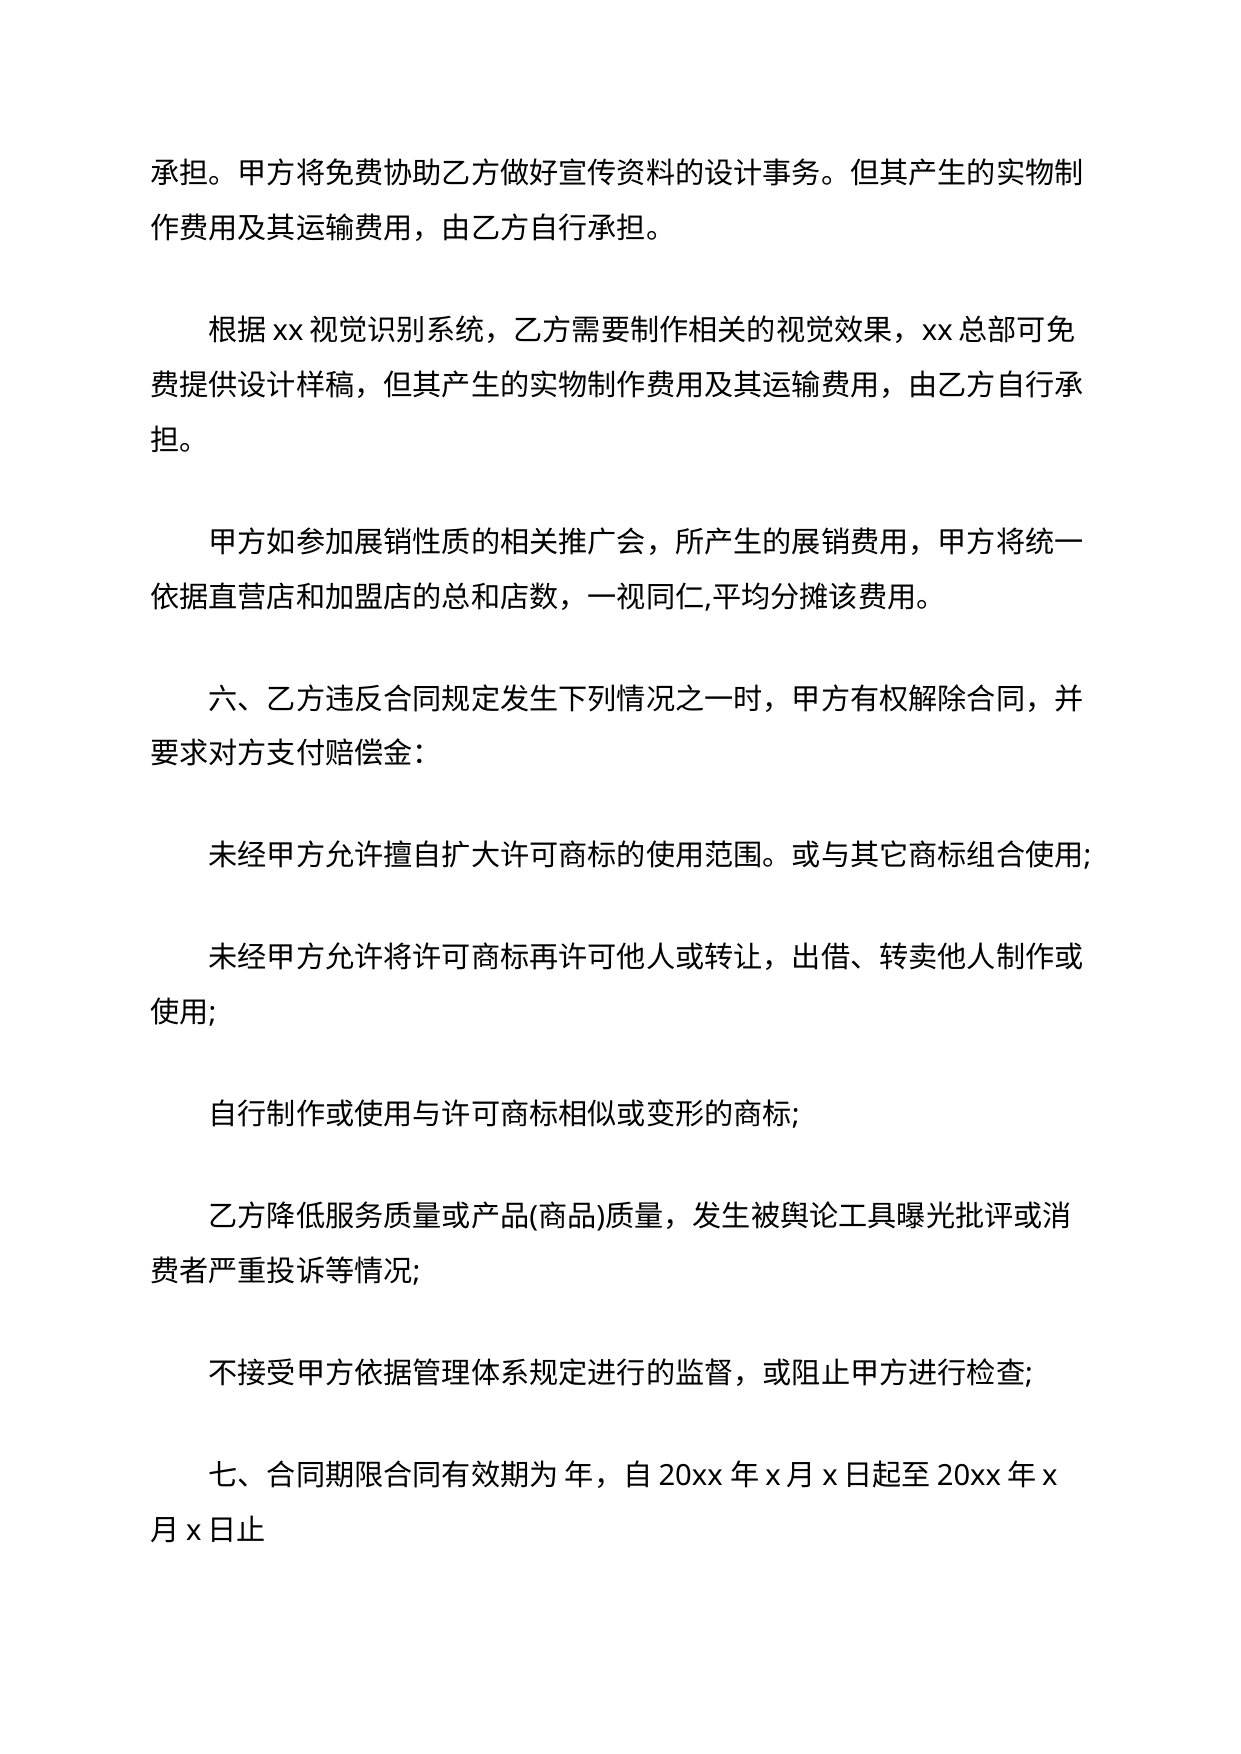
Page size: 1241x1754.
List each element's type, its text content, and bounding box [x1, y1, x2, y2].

text 乙方降低服务质量或产品(商品)质量，发生被舆论工具曝光批评或消费者严重投诉等情况; [150, 1193, 1090, 1290]
text 甲方如参加展销性质的相关推广会，所产生的展销费用，甲方将统一依据直营店和加盟店的总和店数，一视同仁,平均分摊该费用。 [150, 518, 1090, 616]
text 未经甲方允许擅自扩大许可商标的使用范围。或与其它商标组合使用; [150, 832, 1090, 874]
text 根据xx视觉识别系统，乙方需要制作相关的视觉效果，xx总部可免费提供设计样稿，但其产生的实物制作费用及其运输费用，由乙方自行承担。 [150, 307, 1090, 459]
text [150, 150, 1090, 247]
text 七、合同期限合同有效期为 年，自20xx 年x月 x日起至20xx年x 月 x日止 [150, 1452, 1090, 1549]
text 六、乙方违反合同规定发生下列情况之一时，甲方有权解除合同，并要求对方支付赔偿金： [150, 675, 1090, 772]
text 自行制作或使用与许可商标相似或变形的商标; [150, 1091, 1090, 1133]
text 未经甲方允许将许可商标再许可他人或转让，出借、转卖他人制作或使用; [150, 934, 1090, 1031]
text 不接受甲方依据管理体系规定进行的监督，或阻止甲方进行检查; [150, 1350, 1090, 1392]
